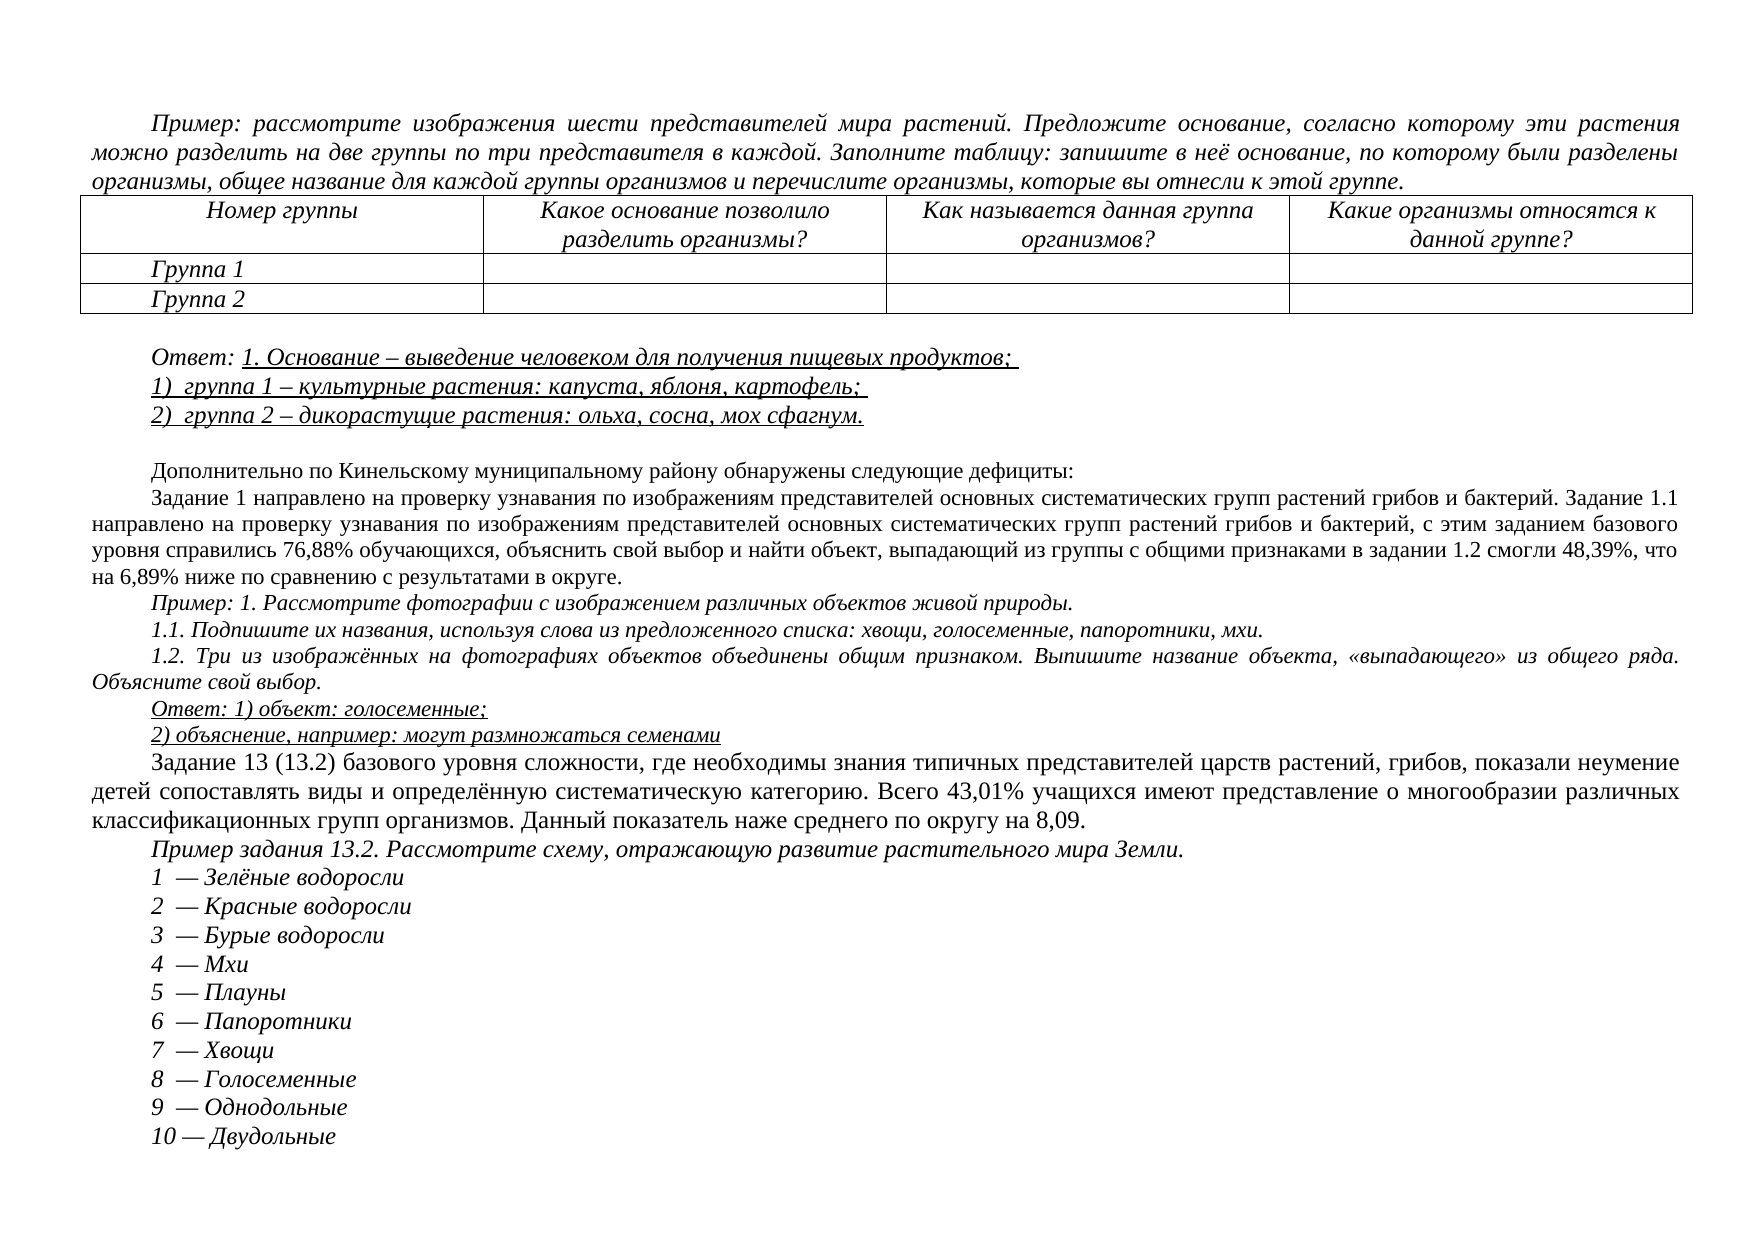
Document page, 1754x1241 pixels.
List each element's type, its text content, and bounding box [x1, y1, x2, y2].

text 6 — Папоротники [92, 1006, 1681, 1035]
text Задание 13 (13.2) базового уровня сложности, где необходимы знания типичных представителей царств растений, грибов, показали неумение детей сопоставлять виды и определённую систематическую категорию. Всего 43,01% учащихся имеют представление о многообразии различных классификационных групп организмов. Данный показатель наже среднего по округу на 8,09. [92, 747, 1681, 834]
table_cell [1290, 254, 1692, 283]
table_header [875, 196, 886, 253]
text Ответ: 1. Основание – выведение человеком для получения пищевых продуктов; [92, 342, 1681, 371]
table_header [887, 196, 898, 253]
text 1.1. Подпишите их названия, используя слова из предложенного списка: хвощи, голосеменные, папоротники, мхи. [92, 616, 1681, 642]
table_cell [887, 284, 1289, 313]
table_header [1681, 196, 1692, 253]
text Дополнительно по Кинельскому муниципальному району обнаружены следующие дефициты: [92, 457, 1681, 484]
text Пример задания 13.2. Рассмотрите схему, отражающую развитие растительного мира Земли. [92, 834, 1681, 862]
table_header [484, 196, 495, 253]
text Пример: рассмотрите изображения шести представителей мира растений. Предложите основание, согласно которому эти растения можно разделить на две группы по три представителя в каждой. Заполните таблицу: запишите в неё основание, по которому были разделены организмы, общее название для каждой группы организмов и перечислите организмы, которые вы отнесли к этой группе. [92, 108, 1681, 194]
text 9 — Однодольные [92, 1092, 1681, 1121]
table_cell [484, 254, 886, 283]
text 1) группа 1 – культурные растения: капуста, яблоня, картофель; [92, 371, 1681, 400]
text 4 — Мхи [92, 949, 1681, 977]
text 8 — Голосеменные [92, 1064, 1681, 1092]
text 5 — Плауны [92, 977, 1681, 1006]
text 3 — Бурые водоросли [92, 920, 1681, 949]
text Пример: 1. Рассмотрите фотографии с изображением различных объектов живой природы. [92, 589, 1681, 616]
text 7 — Хвощи [92, 1035, 1681, 1064]
table_header Номер группы [81, 196, 483, 253]
table_cell [484, 284, 886, 313]
text 2) объяснение, например: могут размножаться семенами [92, 721, 1681, 747]
text 1.2. Три из изображённых на фотографиях объектов объединены общим признаком. Выпишите название объекта, «выпадающего» из общего ряда. Объясните свой выбор. [92, 642, 1681, 695]
text 10 — Двудольные [92, 1121, 1681, 1150]
text 2 — Красные водоросли [92, 891, 1681, 920]
table_cell [887, 254, 1289, 283]
text Ответ: 1) объект: голосеменные; [92, 695, 1681, 721]
text 1 — Зелёные водоросли [92, 862, 1681, 891]
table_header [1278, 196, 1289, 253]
text 2) группа 2 – дикорастущие растения: ольха, сосна, мох сфагнум. [92, 400, 1681, 429]
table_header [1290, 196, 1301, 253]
table_cell [1290, 284, 1692, 313]
text Задание 1 направлено на проверку узнавания по изображениям представителей основных систематических групп растений грибов и бактерий. Задание 1.1 направлено на проверку узнавания по изображениям представителей основных систематических групп растений грибов и бактерий, с этим заданием базового уровня справились 76,88% обучающихся, объяснить свой выбор и найти объект, выпадающий из группы с общими признаками в задании 1.2 смогли 48,39%, что на 6,89% ниже по сравнению с результатами в округе. [92, 484, 1681, 589]
